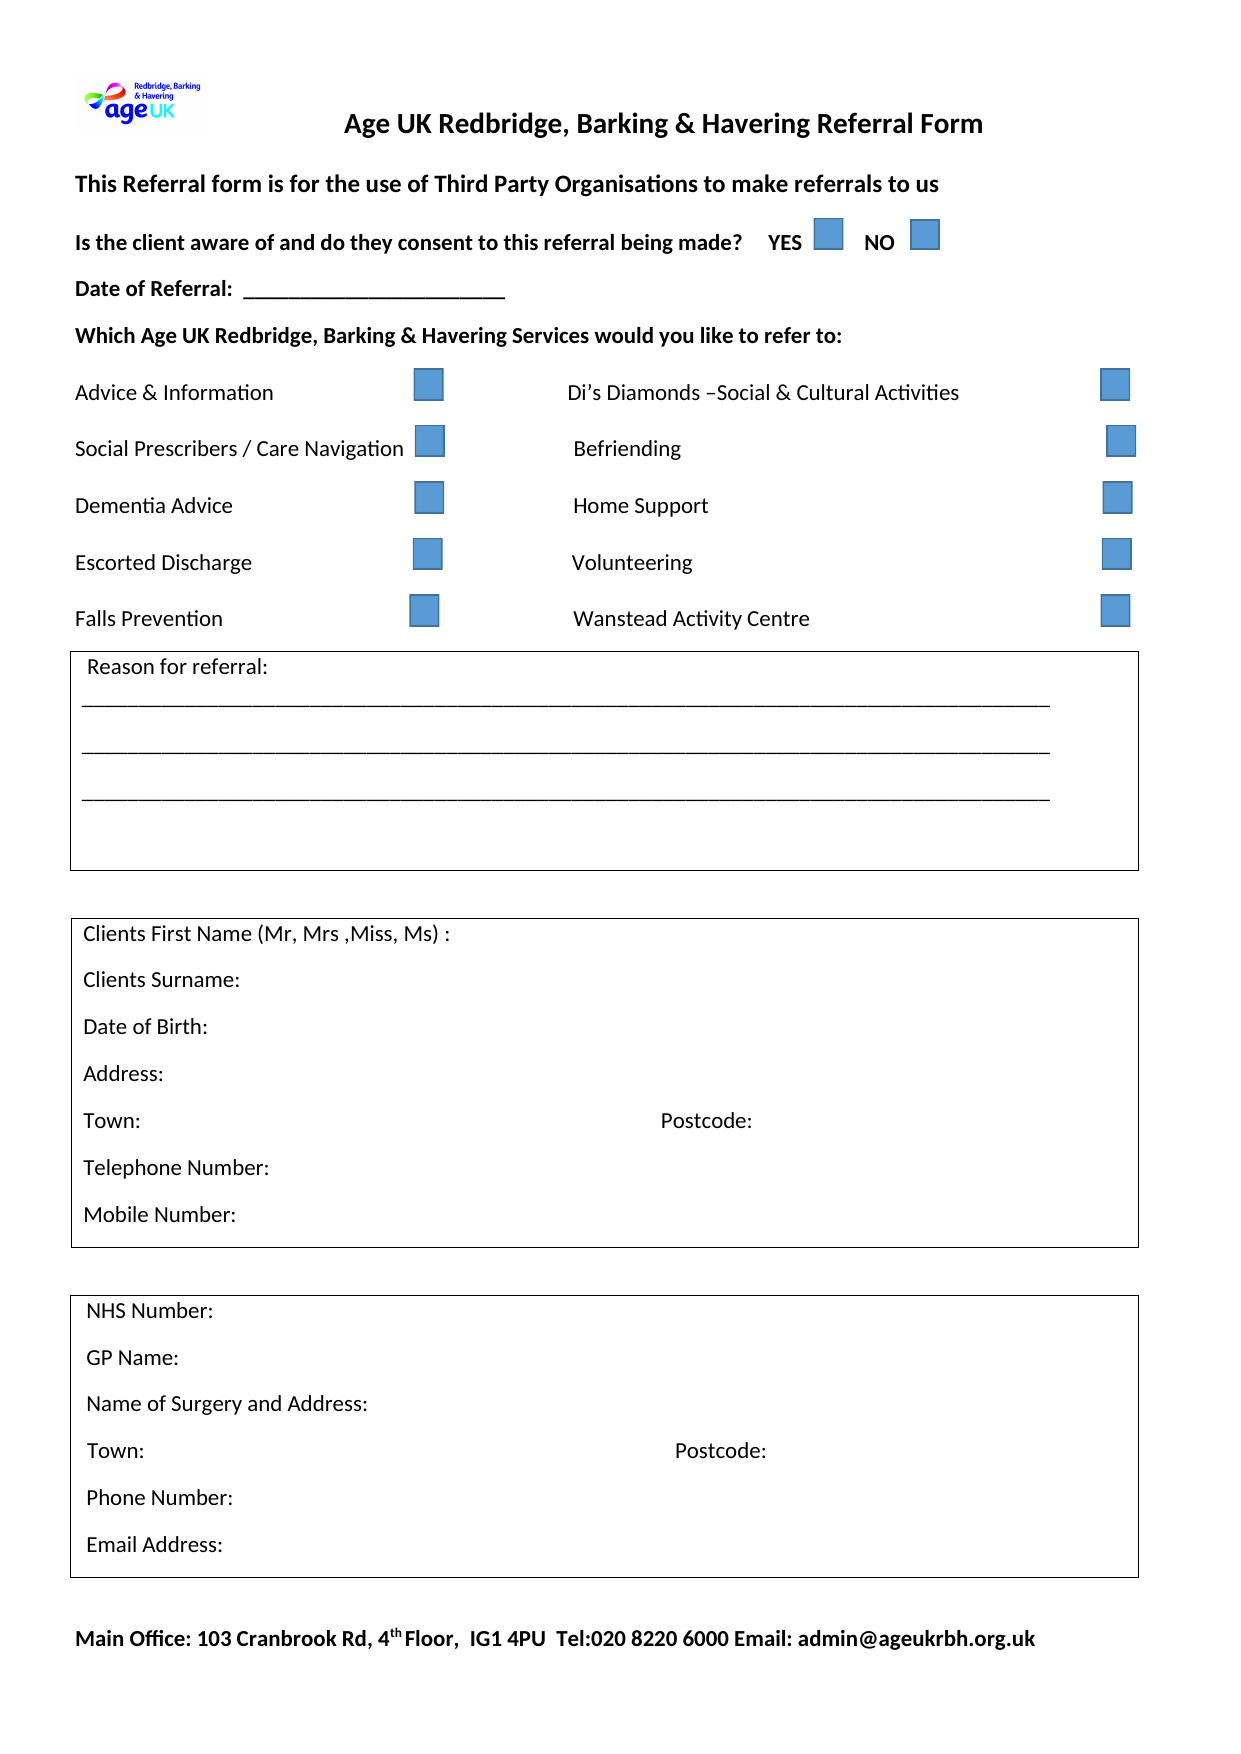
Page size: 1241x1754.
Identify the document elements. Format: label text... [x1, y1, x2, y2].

text Advice & Information Di’s Diamonds –Social & Cultural Activities [75, 368, 1165, 406]
table_header Clients First Name (Mr, Mrs ,Miss, Ms) : Clients Surname: Date of Birth: Address: Town: Postcode: Telephone Number: Mobile Number: [72, 919, 1138, 1247]
picture [1106, 425, 1137, 457]
text Which Age UK Redbridge, Barking & Havering Services would you like to refer to: [75, 321, 1165, 349]
text Date of Referral: _______________________ [75, 274, 1165, 303]
text Escorted Discharge Volunteering [75, 538, 1165, 576]
text This Referral form is for the use of Third Party Organisations to make referrals to us [75, 168, 1165, 199]
picture [1101, 538, 1132, 570]
picture [813, 218, 844, 250]
picture [413, 368, 444, 401]
text Falls Prevention Wanstead Activity Centre [75, 594, 1165, 632]
picture [414, 425, 445, 457]
picture [1100, 368, 1130, 401]
picture [412, 538, 443, 570]
table_header Reason for referral: _____________________________________________________________________________________ _____________________________________________________________________________________ _____________________________________________________________________________________ [71, 652, 1138, 870]
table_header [71, 1296, 1138, 1577]
picture [414, 481, 445, 514]
text Dementia Advice Home Support [75, 481, 1165, 519]
picture [1102, 481, 1133, 514]
picture [409, 594, 440, 627]
text Social Prescribers / Care Navigation Befriending [75, 425, 1165, 463]
picture [1100, 594, 1131, 627]
text Is the client aware of and do they consent to this referral being made? YES NO [75, 218, 1165, 256]
picture [75, 73, 210, 134]
